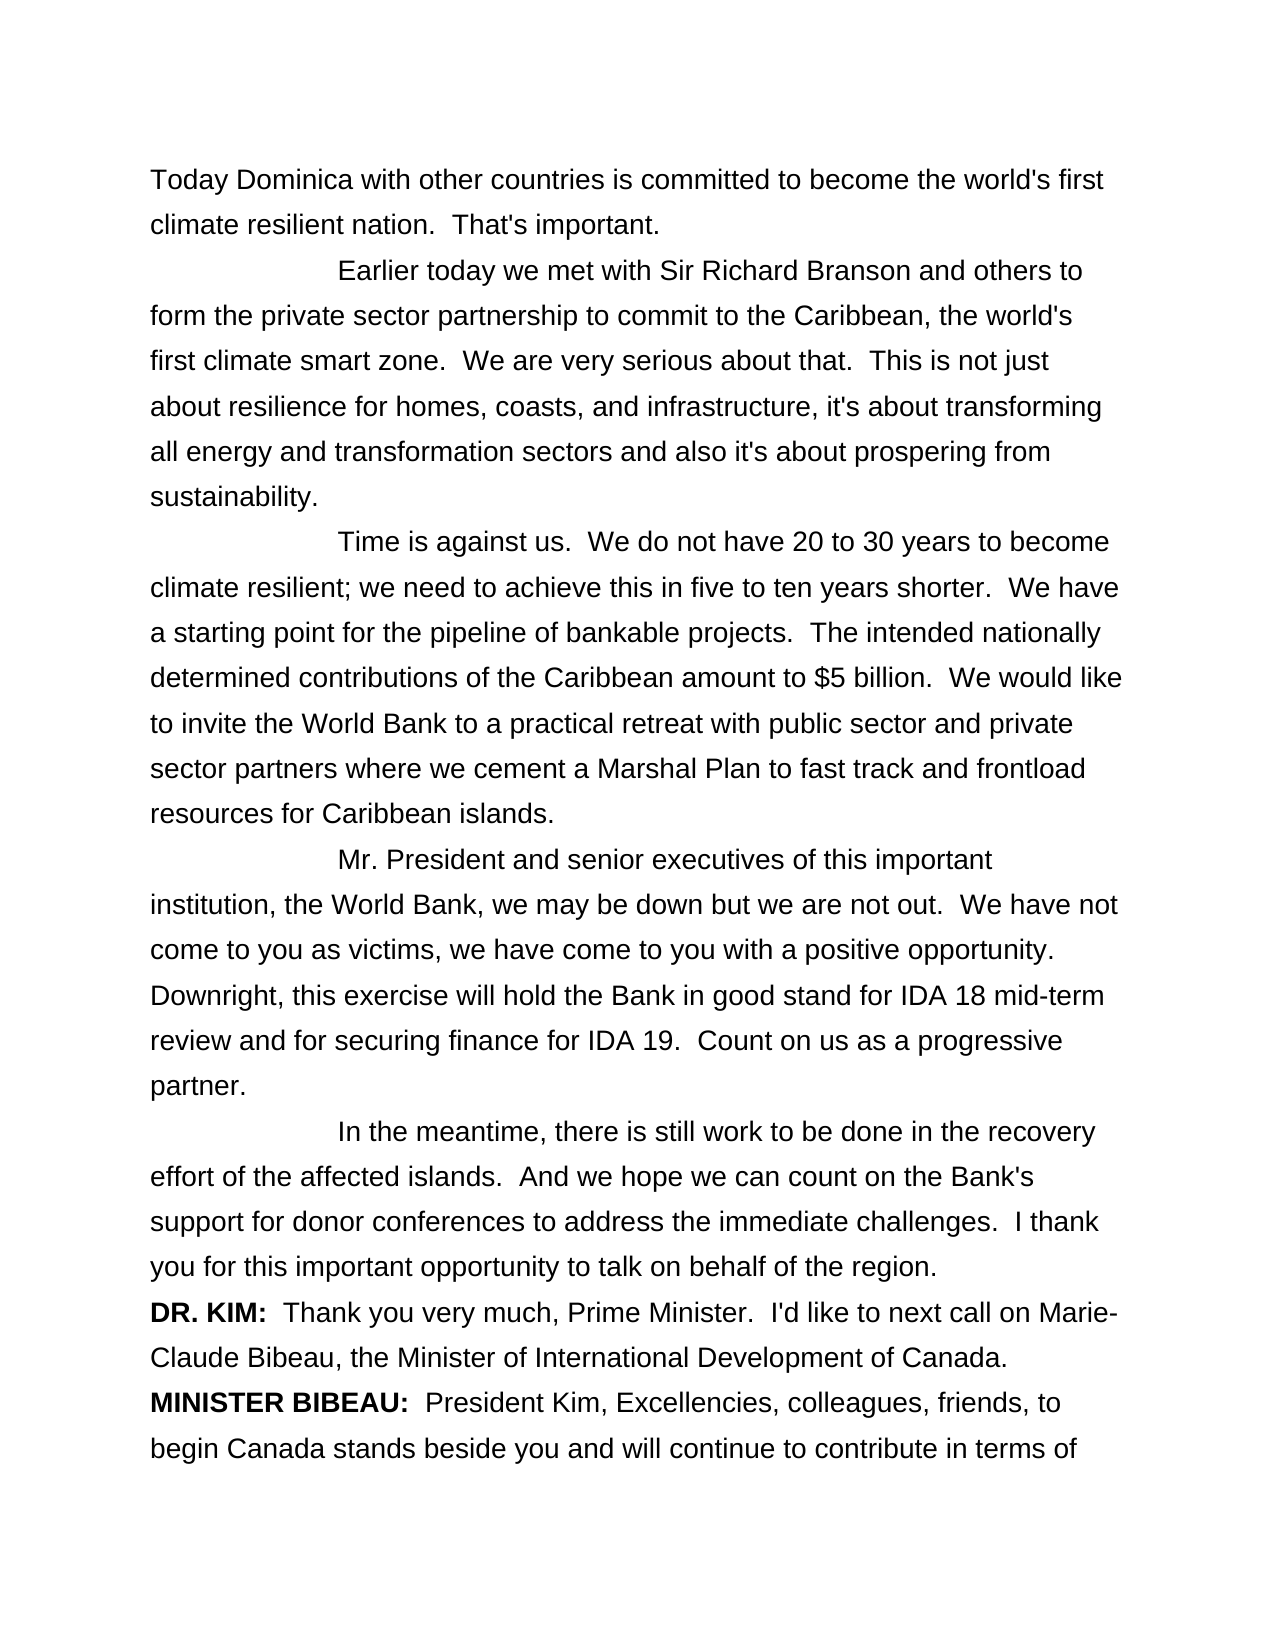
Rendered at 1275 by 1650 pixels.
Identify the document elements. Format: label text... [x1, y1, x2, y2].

text Earlier today we met with Sir Richard Branson and others to form the private sector partnership to commit to the Caribbean, the world's first climate smart zone. We are very serious about that. This is not just about resilience for homes, coasts, and infrastructure, it's about transforming all energy and transformation sectors and also it's about prospering from sustainability. [150, 241, 1125, 512]
text In the meantime, there is still work to be done in the recovery effort of the affected islands. And we hope we can count on the Bank's support for donor conferences to address the immediate challenges. I thank you for this important opportunity to talk on behalf of the region. [150, 1102, 1125, 1283]
text DR. KIM: Thank you very much, Prime Minister. I'd like to next call on Marie-Claude Bibeau, the Minister of International Development of Canada. [150, 1283, 1125, 1373]
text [150, 1373, 1125, 1464]
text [150, 150, 1125, 241]
text Time is against us. We do not have 20 to 30 years to become climate resilient; we need to achieve this in five to ten years shorter. We have a starting point for the pipeline of bankable projects. The intended nationally determined contributions of the Caribbean amount to $5 billion. We would like to invite the World Bank to a practical retreat with public sector and private sector partners where we cement a Marshal Plan to fast track and frontload resources for Caribbean islands. [150, 512, 1125, 830]
text Mr. President and senior executives of this important institution, the World Bank, we may be down but we are not out. We have not come to you as victims, we have come to you with a positive opportunity. Downright, this exercise will hold the Bank in good stand for IDA 18 mid-term review and for securing finance for IDA 19. Count on us as a progressive partner. [150, 830, 1125, 1102]
